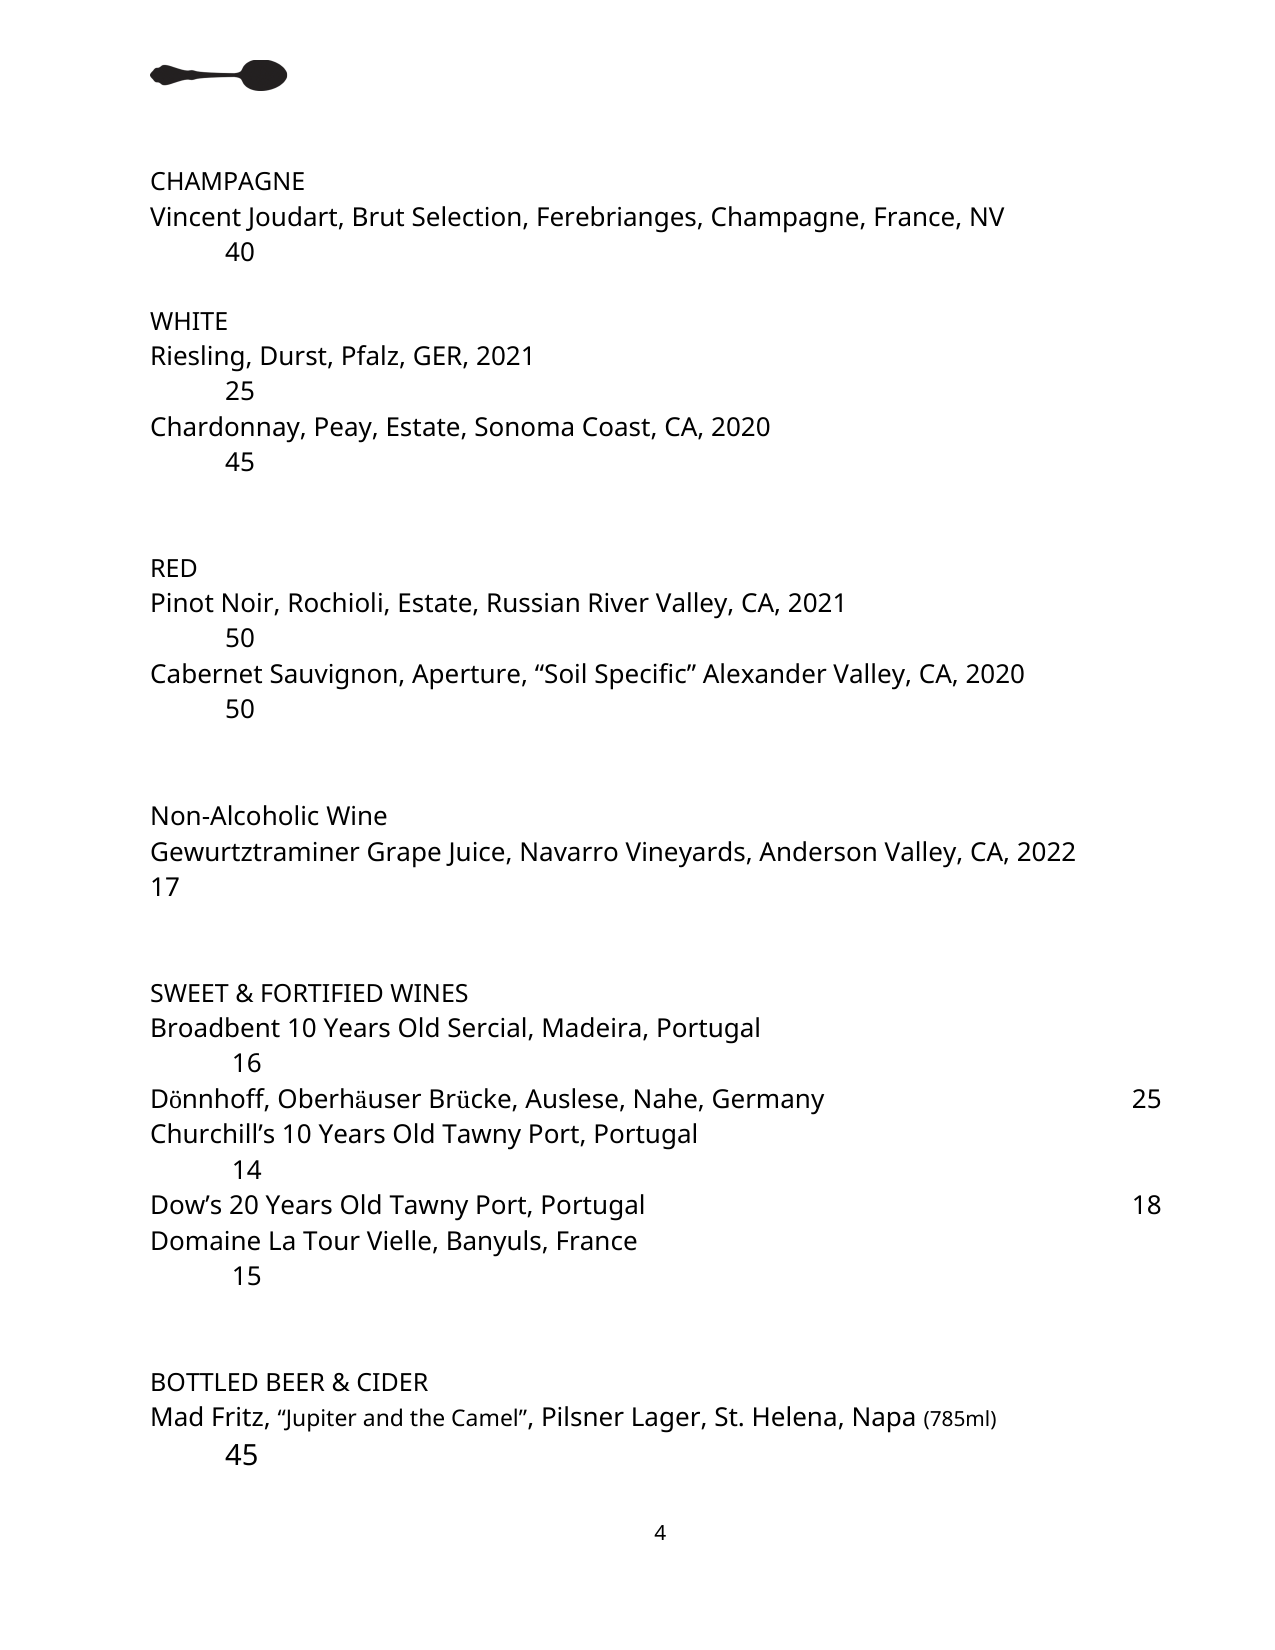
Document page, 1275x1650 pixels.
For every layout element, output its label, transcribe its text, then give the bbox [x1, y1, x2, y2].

title Broadbent 10 Years Old Sercial, Madeira, Portugal 16 [150, 1009, 1170, 1080]
text Non-Alcoholic Wine [150, 798, 1170, 833]
text Pinot Noir, Rochioli, Estate, Russian River Valley, CA, 2021 50 [150, 584, 1170, 656]
text Vincent Joudart, Brut Selection, Ferebrianges, Champagne, France, NV 40 [150, 198, 1170, 269]
text BOTTLED BEER & CIDER [150, 1364, 1170, 1398]
picture [150, 60, 288, 91]
title Domaine La Tour Vielle, Banyuls, France 15 [150, 1222, 1170, 1293]
text Cabernet Sauvignon, Aperture, “Soil Specific” Alexander Valley, CA, 2020 50 [150, 656, 1170, 727]
text Riesling, Durst, Pfalz, GER, 2021 25 [150, 337, 1170, 408]
title Dönnhoff, Oberhäuser Brücke, Auslese, Nahe, Germany 25 [150, 1080, 1170, 1116]
title Churchill’s 10 Years Old Tawny Port, Portugal 14 [150, 1116, 1170, 1187]
text Mad Fritz, “Jupiter and the Camel”, Pilsner Lager, St. Helena, Napa (785ml) 45 [150, 1398, 1170, 1474]
text SWEET & FORTIFIED WINES [150, 975, 1170, 1009]
text RED [150, 550, 1170, 584]
text Chardonnay, Peay, Estate, Sonoma Coast, CA, 2020 45 [150, 408, 1170, 479]
text Gewurtztraminer Grape Juice, Navarro Vineyards, Anderson Valley, CA, 2022 17 [150, 833, 1170, 904]
text WHITE [150, 303, 1170, 337]
text CHAMPAGNE [150, 164, 1170, 198]
title Dow’s 20 Years Old Tawny Port, Portugal 18 [150, 1187, 1170, 1222]
